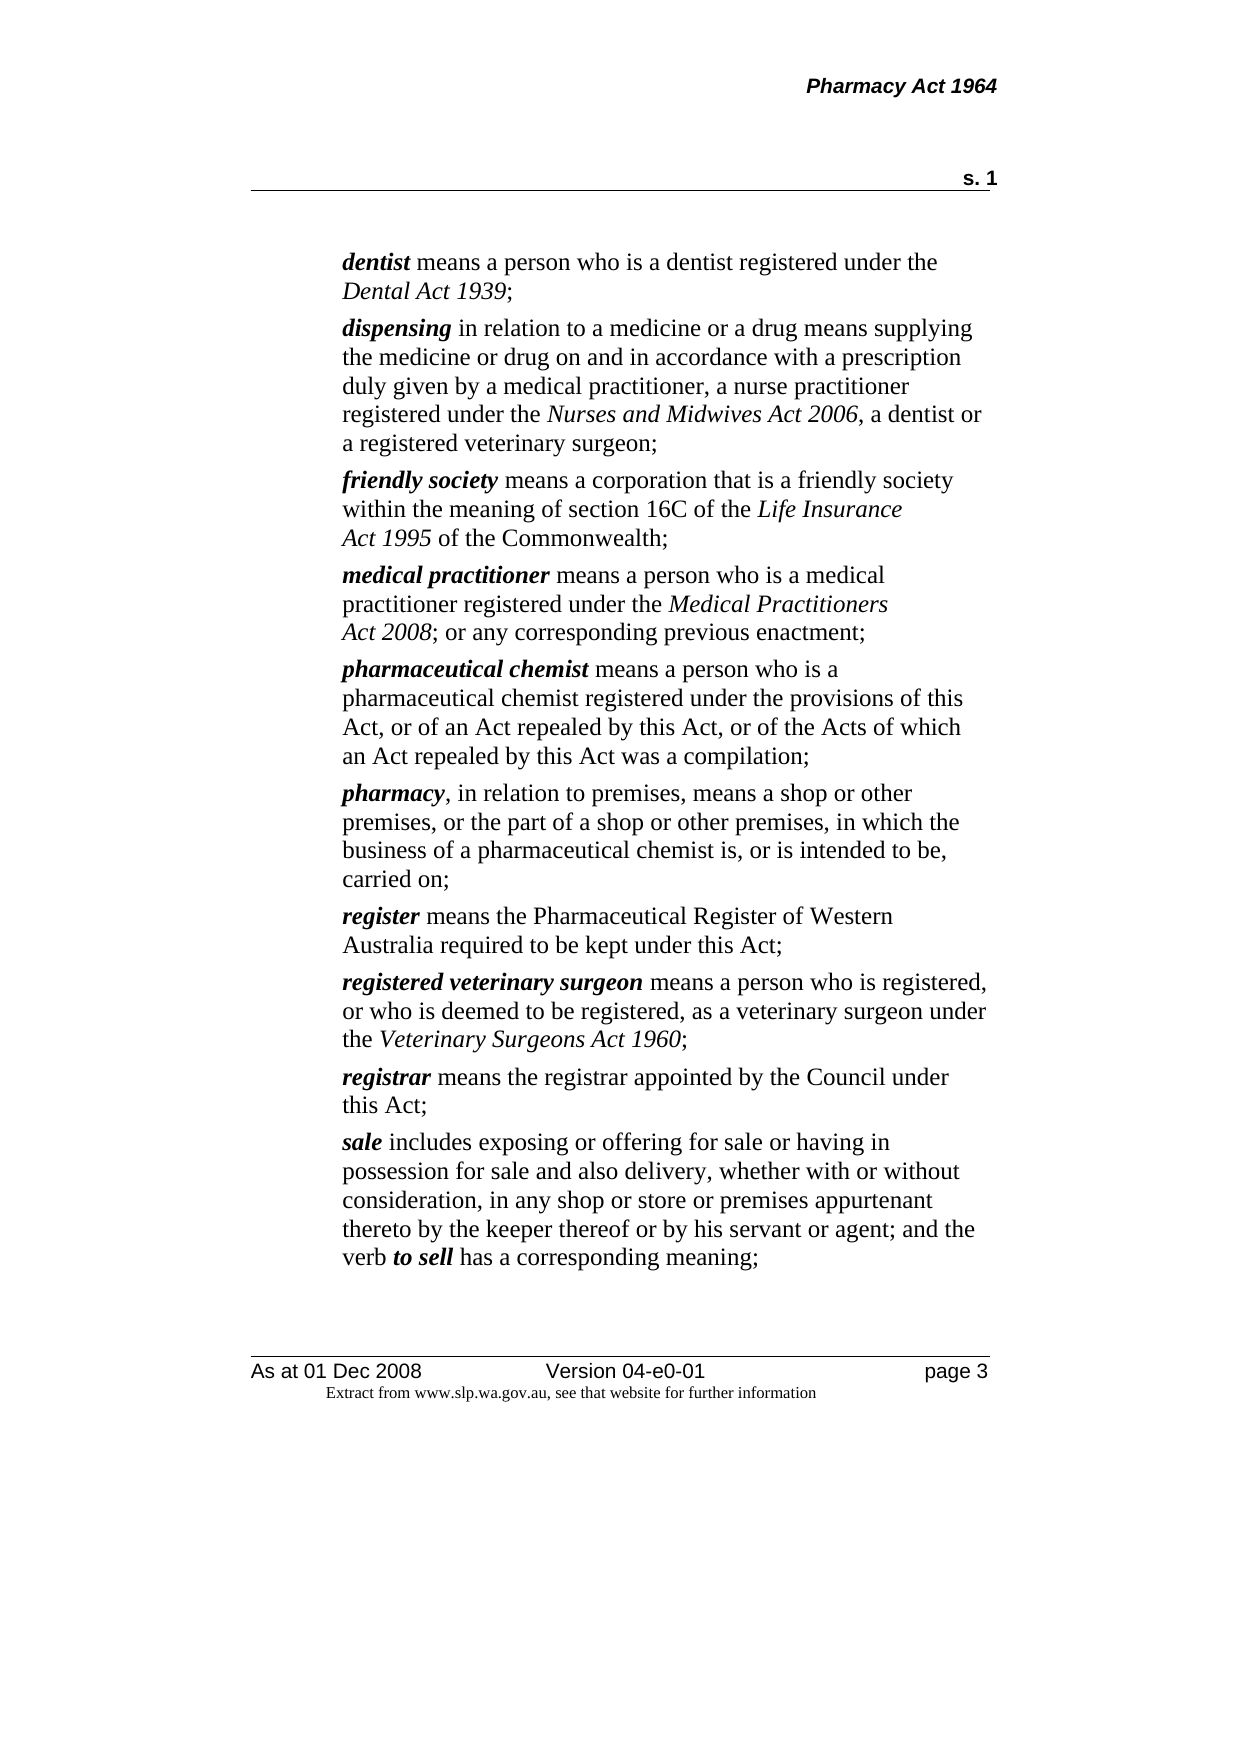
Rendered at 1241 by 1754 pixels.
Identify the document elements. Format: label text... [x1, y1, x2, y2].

text dentist means a person who is a dentist registered under the Dental Act 1939; [251, 247, 990, 305]
text medical practitioner means a person who is a medical practitioner registered under the Medical Practitioners Act 2008; or any corresponding previous enactment; [251, 560, 990, 646]
text friendly society means a corporation that is a friendly society within the meaning of section 16C of the Life Insurance Act 1995 of the Commonwealth; [251, 465, 990, 552]
text registrar means the registrar appointed by the Council under this Act; [251, 1062, 990, 1119]
text registered veterinary surgeon means a person who is registered, or who is deemed to be registered, as a veterinary surgeon under the Veterinary Surgeons Act 1960; [251, 967, 990, 1053]
text register means the Pharmaceutical Register of Western Australia required to be kept under this Act; [251, 901, 990, 959]
text pharmacy, in relation to premises, means a shop or other premises, or the part of a shop or other premises, in which the business of a pharmaceutical chemist is, or is intended to be, carried on; [251, 778, 990, 893]
text dispensing in relation to a medicine or a drug means supplying the medicine or drug on and in accordance with a prescription duly given by a medical practitioner, a nurse practitioner registered under the Nurses and Midwives Act 2006, a dentist or a registered veterinary surgeon; [251, 313, 990, 457]
text sale includes exposing or offering for sale or having in possession for sale and also delivery, whether with or without consideration, in any shop or store or premises appurtenant thereto by the keeper thereof or by his servant or agent; and the verb to sell has a corresponding meaning; [251, 1127, 990, 1271]
text pharmaceutical chemist means a person who is a pharmaceutical chemist registered under the provisions of this Act, or of an Act repealed by this Act, or of the Acts of which an Act repealed by this Act was a compilation; [251, 654, 990, 769]
